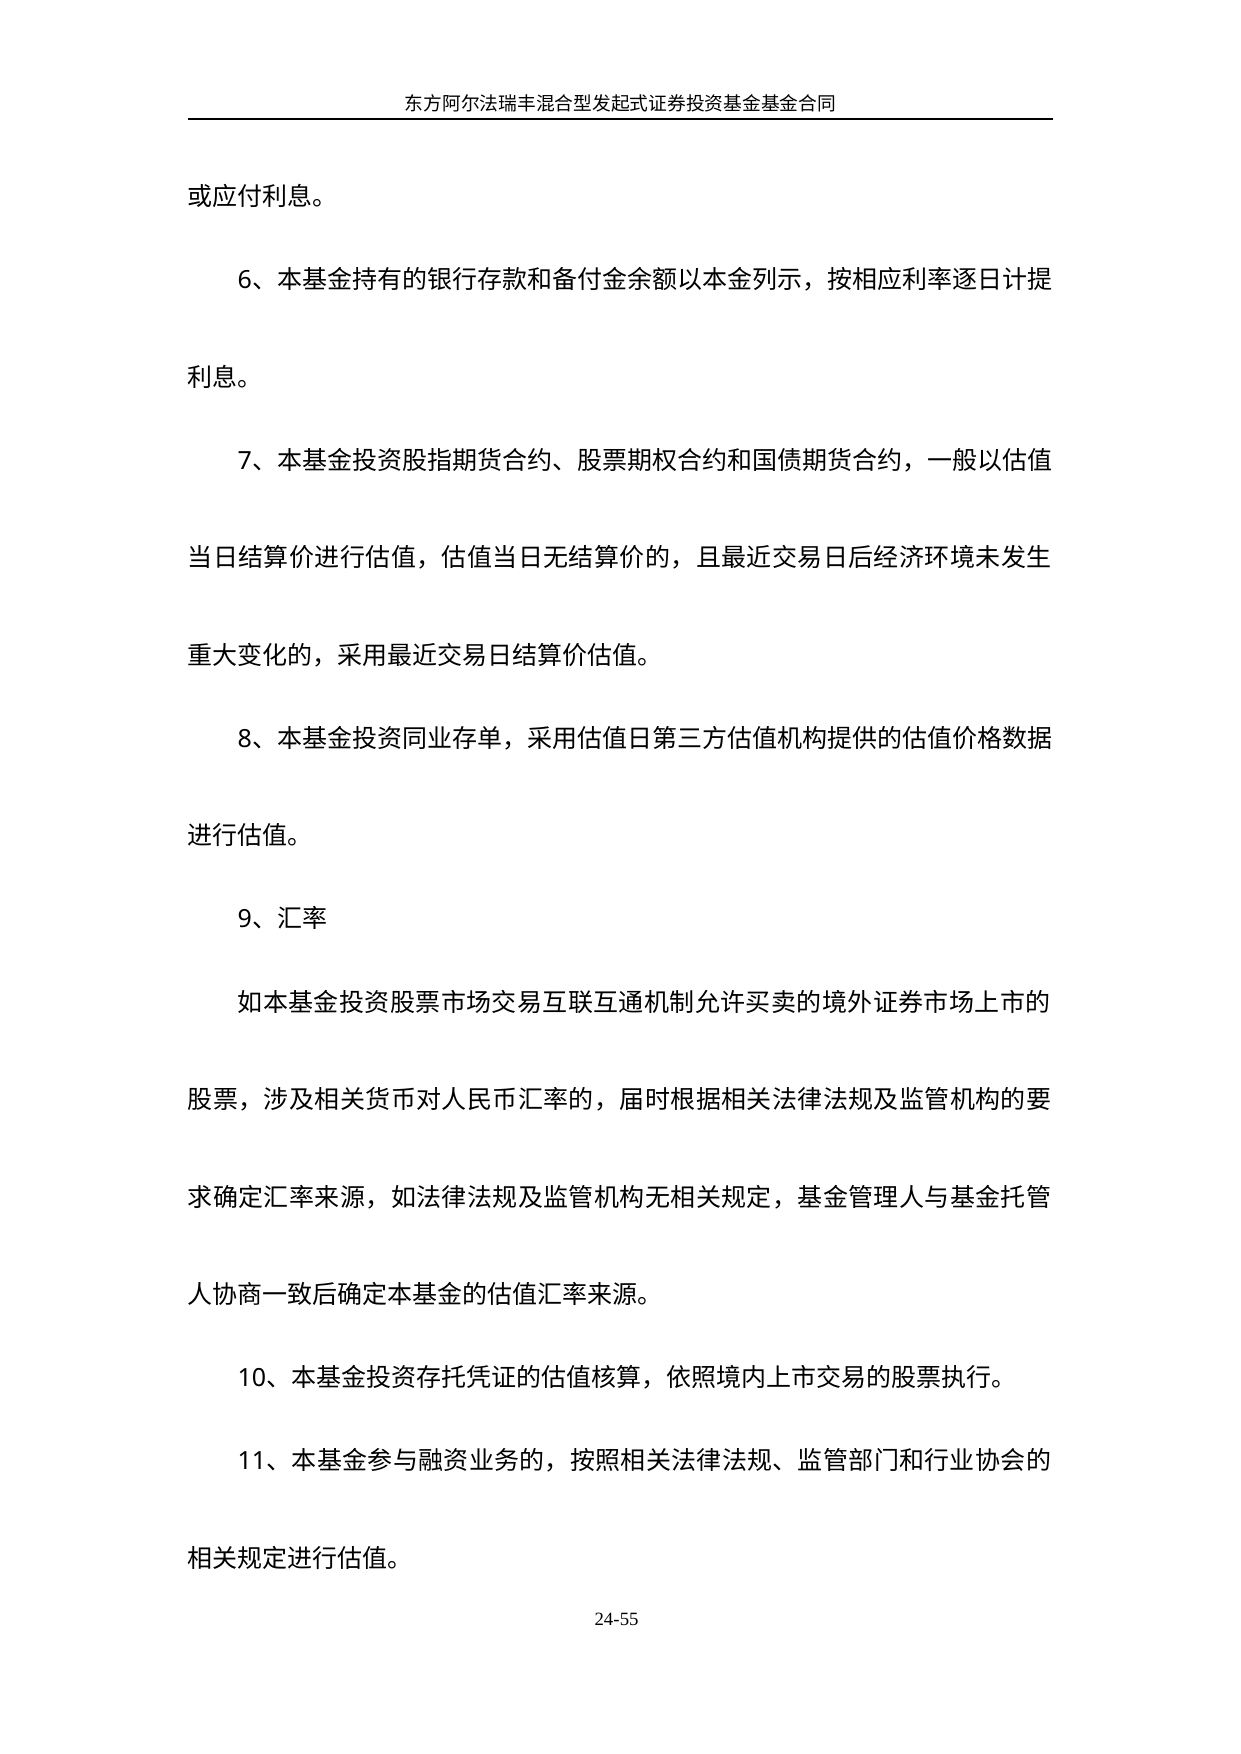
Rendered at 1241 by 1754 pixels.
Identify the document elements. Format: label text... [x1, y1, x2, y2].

text 10、本基金投资存托凭证的估值核算，依照境内上市交易的股票执行。 [187, 1343, 1053, 1408]
text 11、本基金参与融资业务的，按照相关法律法规、监管部门和行业协会的相关规定进行估值。 [187, 1426, 1053, 1589]
text 9、汇率 [187, 884, 1053, 949]
text 7、本基金投资股指期货合约、股票期权合约和国债期货合约，一般以估值当日结算价进行估值，估值当日无结算价的，且最近交易日后经济环境未发生重大变化的，采用最近交易日结算价估值。 [187, 426, 1053, 686]
text 如本基金投资股票市场交易互联互通机制允许买卖的境外证券市场上市的股票，涉及相关货币对人民币汇率的，届时根据相关法律法规及监管机构的要求确定汇率来源，如法律法规及监管机构无相关规定，基金管理人与基金托管人协商一致后确定本基金的估值汇率来源。 [187, 968, 1053, 1325]
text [187, 162, 1053, 227]
text 6、本基金持有的银行存款和备付金余额以本金列示，按相应利率逐日计提利息。 [187, 245, 1053, 408]
text 8、本基金投资同业存单，采用估值日第三方估值机构提供的估值价格数据进行估值。 [187, 704, 1053, 866]
